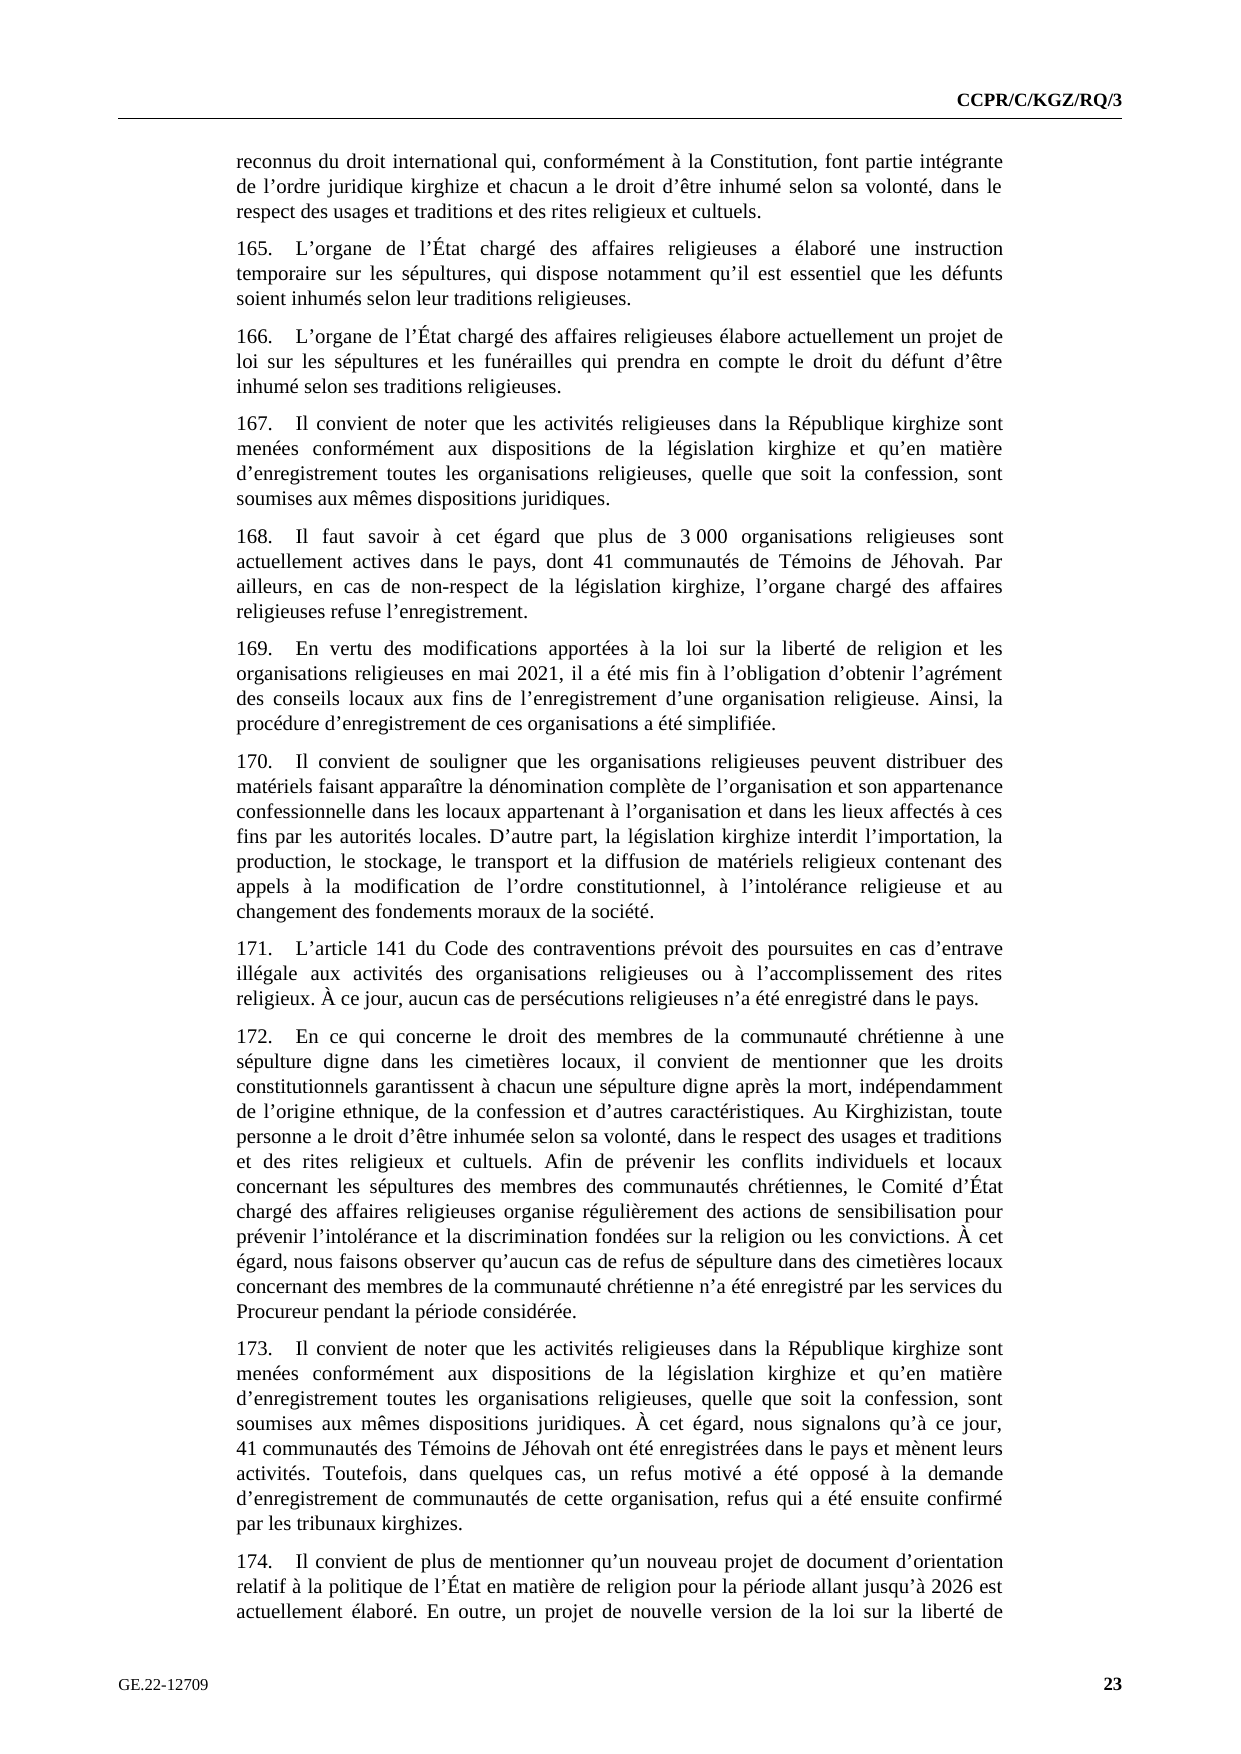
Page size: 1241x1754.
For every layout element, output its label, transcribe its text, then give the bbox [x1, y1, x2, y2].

text 170. Il convient de souligner que les organisations religieuses peuvent distribuer des matériels faisant apparaître la dénomination complète de l’organisation et son appartenance confessionnelle dans les locaux appartenant à l’organisation et dans les lieux affectés à ces fins par les autorités locales. D’autre part, la législation kirghize interdit l’importation, la production, le stockage, le transport et la diffusion de matériels religieux contenant des appels à la modification de l’ordre constitutionnel, à l’intolérance religieuse et au changement des fondements moraux de la société. [236, 748, 1004, 923]
text 165. L’organe de l’État chargé des affaires religieuses a élaboré une instruction temporaire sur les sépultures, qui dispose notamment qu’il est essentiel que les défunts soient inhumés selon leur traditions religieuses. [236, 235, 1004, 310]
text 173. Il convient de noter que les activités religieuses dans la République kirghize sont menées conformément aux dispositions de la législation kirghize et qu’en matière d’enregistrement toutes les organisations religieuses, quelle que soit la confession, sont soumises aux mêmes dispositions juridiques. À cet égard, nous signalons qu’à ce jour, 41 communautés des Témoins de Jéhovah ont été enregistrées dans le pays et mènent leurs activités. Toutefois, dans quelques cas, un refus motivé a été opposé à la demande d’enregistrement de communautés de cette organisation, refus qui a été ensuite confirmé par les tribunaux kirghizes. [236, 1335, 1004, 1535]
text 168. Il faut savoir à cet égard que plus de 3 000 organisations religieuses sont actuellement actives dans le pays, dont 41 communautés de Témoins de Jéhovah. Par ailleurs, en cas de non-respect de la législation kirghize, l’organe chargé des affaires religieuses refuse l’enregistrement. [236, 523, 1004, 623]
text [236, 1548, 1004, 1623]
text 171. L’article 141 du Code des contraventions prévoit des poursuites en cas d’entrave illégale aux activités des organisations religieuses ou à l’accomplissement des rites religieux. À ce jour, aucun cas de persécutions religieuses n’a été enregistré dans le pays. [236, 935, 1004, 1010]
text 167. Il convient de noter que les activités religieuses dans la République kirghize sont menées conformément aux dispositions de la législation kirghize et qu’en matière d’enregistrement toutes les organisations religieuses, quelle que soit la confession, sont soumises aux mêmes dispositions juridiques. [236, 410, 1004, 510]
text 169. En vertu des modifications apportées à la loi sur la liberté de religion et les organisations religieuses en mai 2021, il a été mis fin à l’obligation d’obtenir l’agrément des conseils locaux aux fins de l’enregistrement d’une organisation religieuse. Ainsi, la procédure d’enregistrement de ces organisations a été simplifiée. [236, 635, 1004, 735]
text 166. L’organe de l’État chargé des affaires religieuses élabore actuellement un projet de loi sur les sépultures et les funérailles qui prendra en compte le droit du défunt d’être inhumé selon ses traditions religieuses. [236, 323, 1004, 398]
text 172. En ce qui concerne le droit des membres de la communauté chrétienne à une sépulture digne dans les cimetières locaux, il convient de mentionner que les droits constitutionnels garantissent à chacun une sépulture digne après la mort, indépendamment de l’origine ethnique, de la confession et d’autres caractéristiques. Au Kirghizistan, toute personne a le droit d’être inhumée selon sa volonté, dans le respect des usages et traditions et des rites religieux et cultuels. Afin de prévenir les conflits individuels et locaux concernant les sépultures des membres des communautés chrétiennes, le Comité d’État chargé des affaires religieuses organise régulièrement des actions de sensibilisation pour prévenir l’intolérance et la discrimination fondées sur la religion ou les convictions. À cet égard, nous faisons observer qu’aucun cas de refus de sépulture dans des cimetières locaux concernant des membres de la communauté chrétienne n’a été enregistré par les services du Procureur pendant la période considérée. [236, 1023, 1004, 1323]
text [236, 148, 1004, 223]
